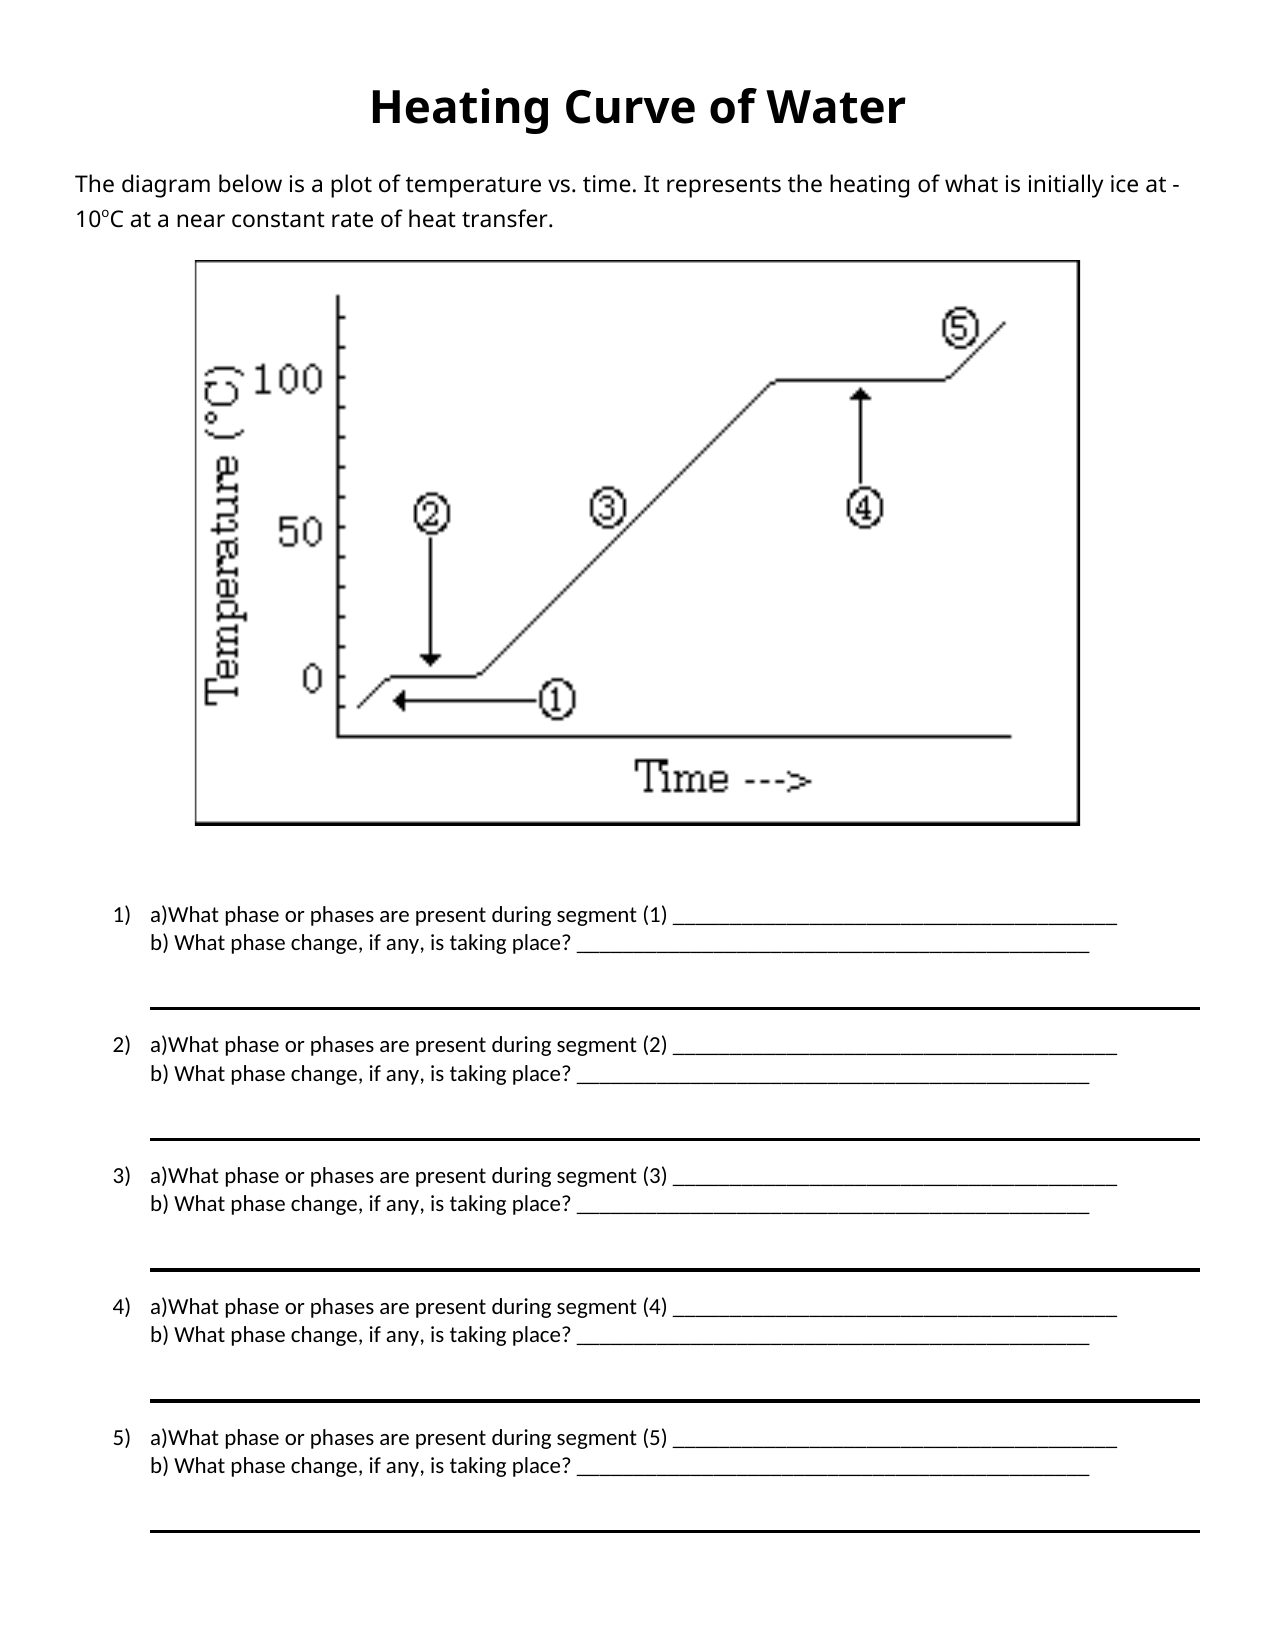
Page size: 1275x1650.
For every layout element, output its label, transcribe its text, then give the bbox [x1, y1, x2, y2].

text b) What phase change, if any, is taking place? _____________________________________________ [150, 1059, 1200, 1087]
list a)What phase or phases are present during segment (4) _______________________________________ [112, 1292, 1200, 1321]
list a)What phase or phases are present during segment (2) _______________________________________ [112, 1031, 1200, 1059]
text b) What phase change, if any, is taking place? _____________________________________________ [150, 1189, 1200, 1218]
picture [194, 260, 1081, 826]
text b) What phase change, if any, is taking place? _____________________________________________ [150, 1321, 1200, 1348]
text b) What phase change, if any, is taking place? _____________________________________________ [150, 1451, 1200, 1479]
list a)What phase or phases are present during segment (1) _______________________________________ [112, 900, 1200, 928]
text b) What phase change, if any, is taking place? _____________________________________________ [150, 928, 1200, 956]
list a)What phase or phases are present during segment (3) _______________________________________ [112, 1162, 1200, 1189]
text Heating Curve of Water [75, 75, 1200, 137]
list a)What phase or phases are present during segment (5) _______________________________________ [112, 1423, 1200, 1451]
text The diagram below is a plot of temperature vs. time. It represents the heating of what is initially ice at -10oC at a near constant rate of heat transfer. [75, 167, 1200, 235]
